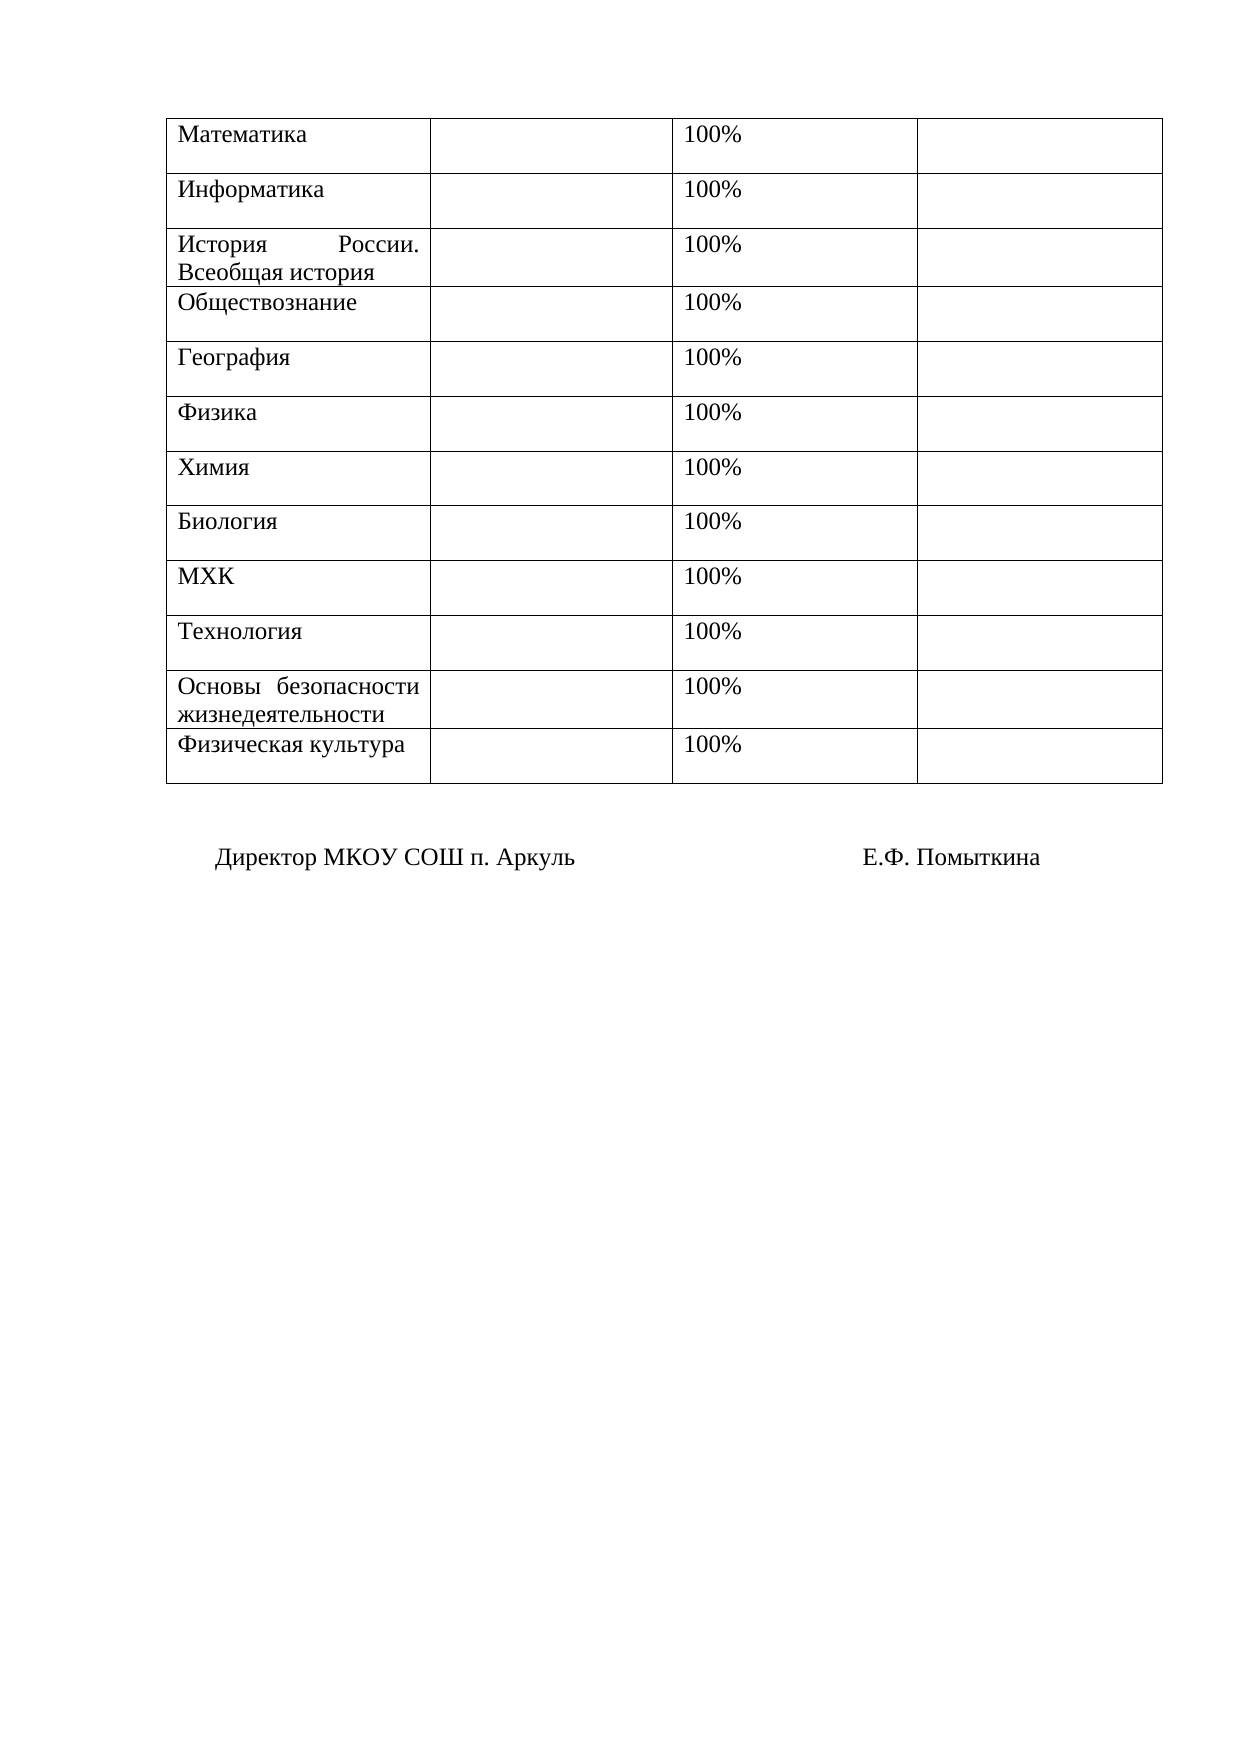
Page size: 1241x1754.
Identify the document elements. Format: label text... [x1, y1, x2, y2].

table_cell [431, 506, 672, 560]
table_cell 100% [673, 119, 917, 173]
table_cell [918, 616, 1162, 670]
table_cell [431, 616, 672, 670]
table_cell Физическая культура [167, 729, 430, 783]
table_cell Математика [167, 119, 430, 173]
table_cell 100% [673, 671, 917, 728]
table_cell [918, 671, 1162, 728]
table_cell Биология [167, 506, 430, 560]
table_cell Основы безопасности жизнедеятельности [167, 671, 430, 728]
table_cell [431, 397, 672, 451]
table_cell 100% [673, 452, 917, 505]
table_cell [431, 561, 672, 615]
table_cell [918, 119, 1162, 173]
table_cell 100% [673, 397, 917, 451]
table_cell История России. Всеобщая история [167, 229, 430, 286]
table_cell [431, 119, 672, 173]
table_cell [431, 452, 672, 505]
table_cell [431, 671, 672, 728]
table_cell [431, 729, 672, 783]
table_cell Технология [167, 616, 430, 670]
table_cell 100% [673, 616, 917, 670]
table_cell [918, 229, 1162, 286]
table_cell Информатика [167, 174, 430, 228]
table_cell [431, 229, 672, 286]
table_cell [431, 342, 672, 396]
table_cell МХК [167, 561, 430, 615]
table_cell 100% [673, 561, 917, 615]
table_cell География [167, 342, 430, 396]
table_cell Химия [167, 452, 430, 505]
text Директор МКОУ СОШ п. Аркуль Е.Ф. Помыткина [215, 842, 1152, 871]
table_cell [431, 287, 672, 341]
table_cell 100% [673, 174, 917, 228]
table_cell Физика [167, 397, 430, 451]
table_cell 100% [673, 229, 917, 286]
table_cell Обществознание [167, 287, 430, 341]
table_cell [918, 287, 1162, 341]
table_cell [918, 452, 1162, 505]
table_cell [918, 506, 1162, 560]
table_cell [918, 729, 1162, 783]
table_cell [918, 397, 1162, 451]
table_cell [918, 342, 1162, 396]
table_cell [918, 174, 1162, 228]
table_cell 100% [673, 342, 917, 396]
table_cell [431, 174, 672, 228]
table_cell 100% [673, 287, 917, 341]
table_cell [918, 561, 1162, 615]
table_cell 100% [673, 729, 917, 783]
table_cell 100% [673, 506, 917, 560]
